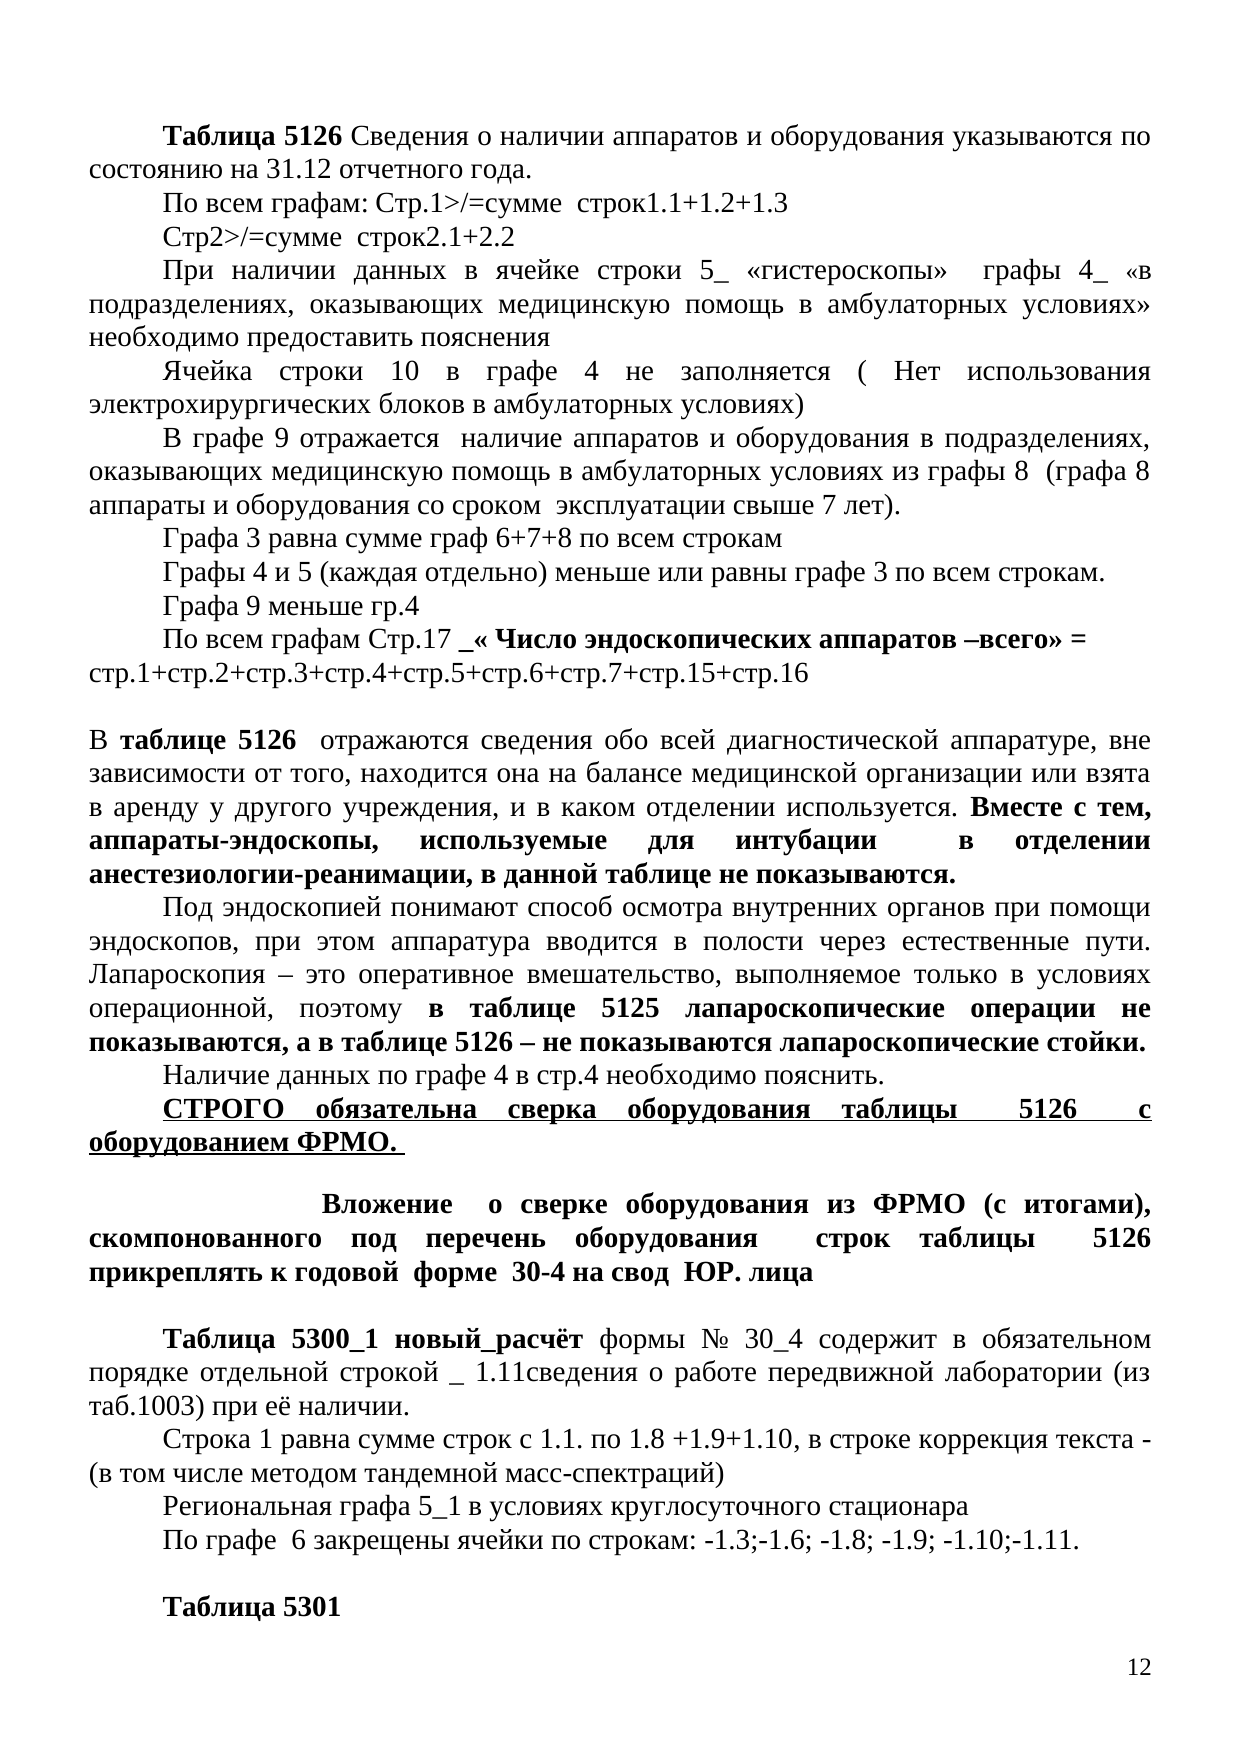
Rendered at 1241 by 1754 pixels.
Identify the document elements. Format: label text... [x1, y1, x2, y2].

text При наличии данных в ячейке строки 5_ «гистероскопы» графы 4_ «в подразделениях, оказывающих медицинскую помощь в амбулаторных условиях» необходимо предоставить пояснения [89, 252, 1152, 353]
text По графе 6 закрещены ячейки по строкам: -1.3;-1.6; -1.8; -1.9; -1.10;-1.11. [89, 1522, 1152, 1556]
text Таблица 5301 [89, 1589, 1152, 1623]
text Под эндоскопией понимают способ осмотра внутренних органов при помощи эндоскопов, при этом аппаратура вводится в полости через естественные пути. Лапароскопия – это оперативное вмешательство, выполняемое только в условиях операционной, поэтому в таблице 5125 лапароскопические операции не показываются, а в таблице 5126 – не показываются лапароскопические стойки. [89, 889, 1152, 1057]
text Таблица 5126 Сведения о наличии аппаратов и оборудования указываются по состоянию на 31.12 отчетного года. [89, 118, 1152, 185]
text Стр2>/=сумме строк2.1+2.2 [89, 219, 1152, 252]
text В таблице 5126 отражаются сведения обо всей диагностической аппаратуре, вне зависимости от того, находится она на балансе медицинской организации или взята в аренду у другого учреждения, и в каком отделении используется. Вместе с тем, аппараты-эндоскопы, используемые для интубации в отделении анестезиологии-реанимации, в данной таблице не показываются. [89, 722, 1152, 889]
text Строка 1 равна сумме строк с 1.1. по 1.8 +1.9+1.10, в строке коррекция текста - (в том числе методом тандемной масс-спектраций) [89, 1421, 1152, 1488]
text В графе 9 отражается наличие аппаратов и оборудования в подразделениях, оказывающих медицинскую помощь в амбулаторных условиях из графы 8 (графа 8 аппараты и оборудования со сроком эксплуатации свыше 7 лет). [89, 420, 1152, 521]
text Вложение о сверке оборудования из ФРМО (с итогами), скомпонованного под перечень оборудования строк таблицы 5126 прикреплять к годовой форме 30-4 на свод ЮР. лица [89, 1187, 1152, 1287]
text Наличие данных по графе 4 в стр.4 необходимо пояснить. [89, 1057, 1152, 1091]
text По всем графам: Стр.1>/=сумме строк1.1+1.2+1.3 [89, 185, 1152, 219]
text Ячейка строки 10 в графе 4 не заполняется ( Нет использования электрохирургических блоков в амбулаторных условиях) [89, 353, 1152, 420]
text Графа 3 равна сумме граф 6+7+8 по всем строкам [89, 521, 1152, 554]
text Таблица 5300_1 новый_расчёт формы № 30_4 содержит в обязательном порядке отдельной строкой _ 1.11сведения о работе передвижной лаборатории (из таб.1003) при её наличии. [89, 1321, 1152, 1421]
text СТРОГО обязательна сверка оборудования таблицы 5126 с оборудованием ФРМО. [89, 1091, 1152, 1158]
text По всем графам Стр.17 _« Число эндоскопических аппаратов –всего» = стр.1+стр.2+стр.3+стр.4+стр.5+стр.6+стр.7+стр.15+стр.16 [89, 621, 1152, 688]
text Графа 9 меньше гр.4 [89, 588, 1152, 621]
text Графы 4 и 5 (каждая отдельно) меньше или равны графе 3 по всем строкам. [89, 554, 1152, 588]
text Региональная графа 5_1 в условиях круглосуточного стационара [89, 1488, 1152, 1522]
